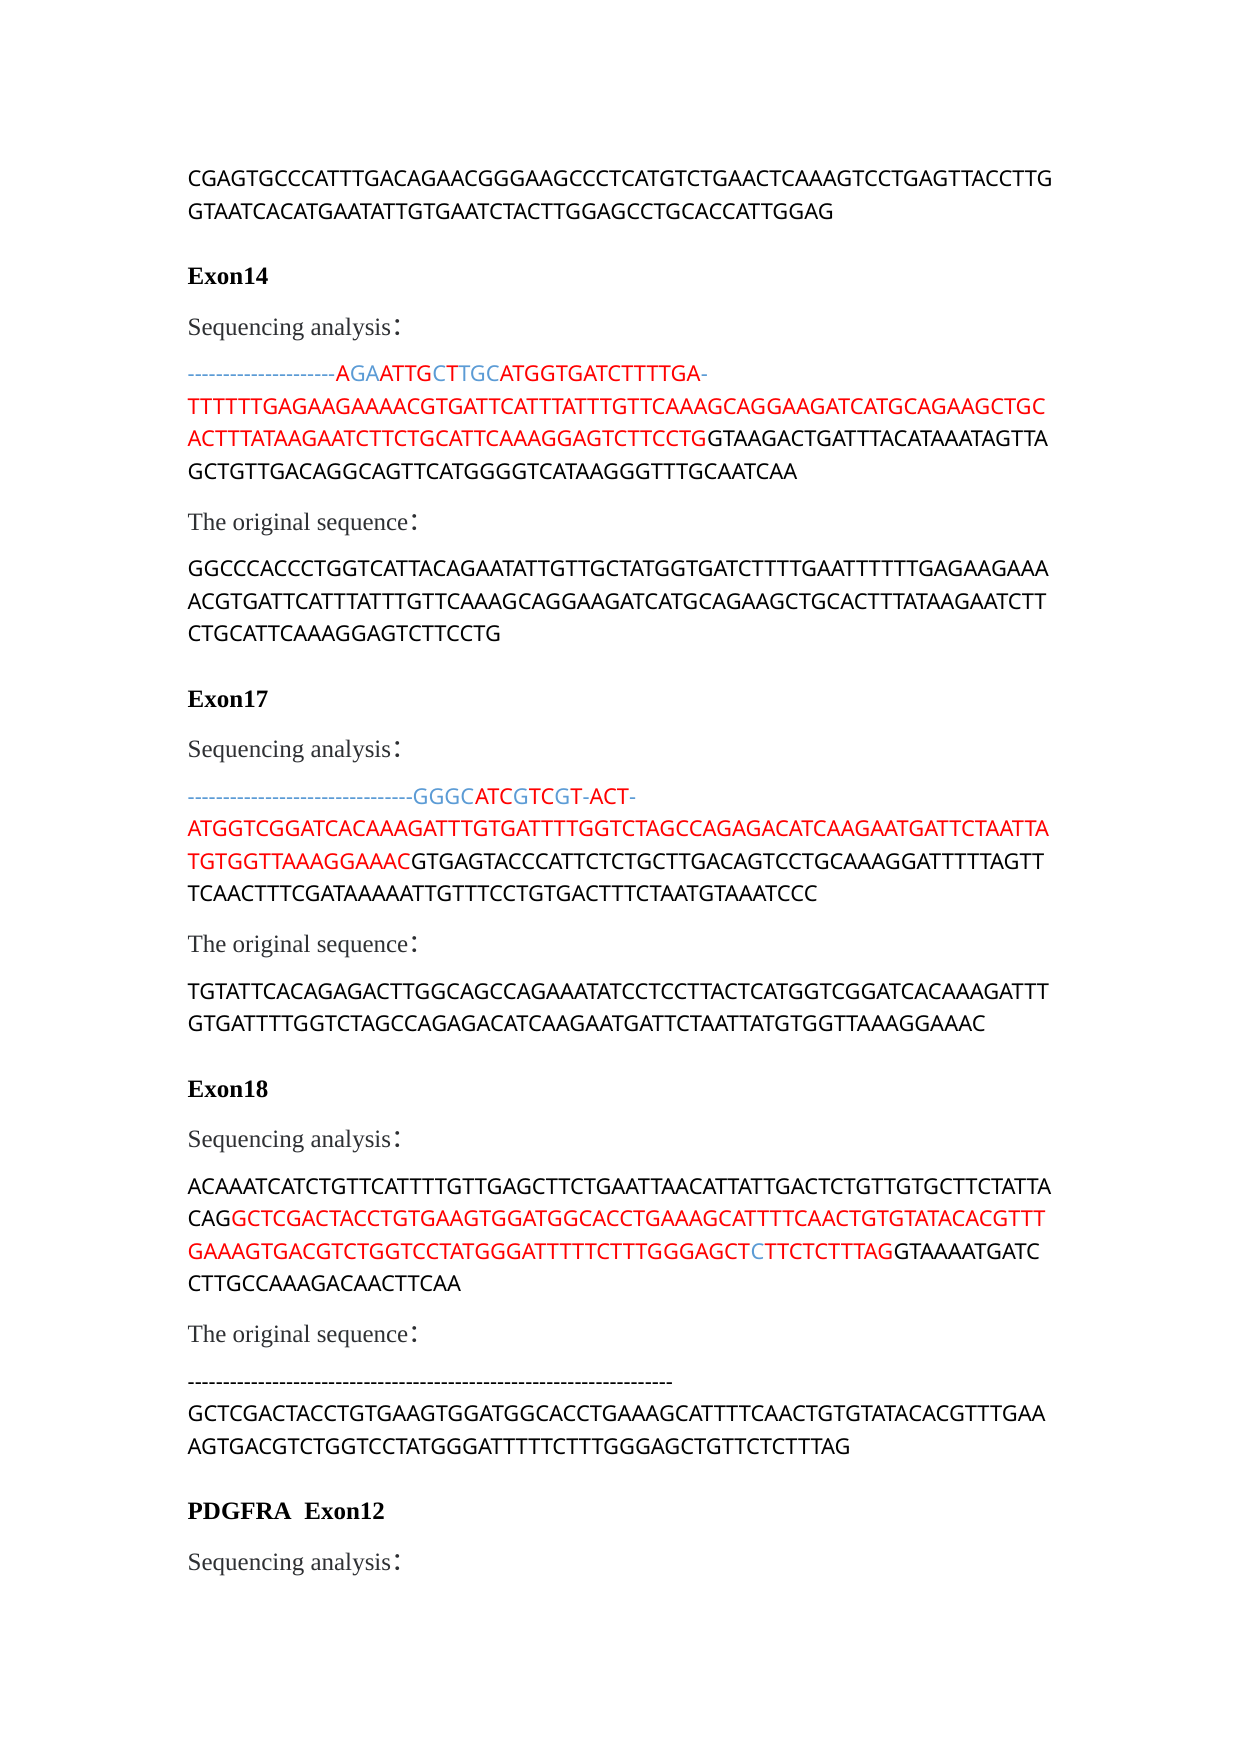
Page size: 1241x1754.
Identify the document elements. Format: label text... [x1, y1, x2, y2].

text Sequencing analysis： [187, 1104, 1053, 1169]
text The original sequence： ---------------------------------------------------------------------GCTCGACTACCTGTGAAGTGGATGGCACCTGAAAGCATTTTCAACTGTGTATACACGTTTGAAAGTGACGTCTGGTCCTATGGGATTTTTCTTTGGGAGCTGTTCTCTTTAG [187, 1299, 1053, 1462]
text Sequencing analysis： [187, 292, 1053, 357]
text TGTATTCACAGAGACTTGGCAGCCAGAAATATCCTCCTTACTCATGGTCGGATCACAAAGATTTGTGATTTTGGTCTAGCCAGAGACATCAAGAATGATTCTAATTATGTGGTTAAAGGAAAC [187, 974, 1053, 1039]
text Exon14 [187, 259, 1053, 292]
text GGCCCACCCTGGTCATTACAGAATATTGTTGCTATGGTGATCTTTTGAATTTTTTGAGAAGAAAACGTGATTCATTTATTTGTTCAAAGCAGGAAGATCATGCAGAAGCTGCACTTTATAAGAATCTTCTGCATTCAAAGGAGTCTTCCTG [187, 552, 1053, 649]
text The original sequence： [187, 909, 1053, 974]
text ---------------------AGAATTGCTTGCATGGTGATCTTTTGA-TTTTTTGAGAAGAAAACGTGATTCATTTATTTGTTCAAAGCAGGAAGATCATGCAGAAGCTGCACTTTATAAGAATCTTCTGCATTCAAAGGAGTCTTCCTGGTAAGACTGATTTACATAAATAGTTAGCTGTTGACAGGCAGTTCATGGGGTCATAAGGGTTTGCAATCAA [187, 357, 1053, 487]
text --------------------------------GGGCATCGTCGT-ACT-ATGGTCGGATCACAAAGATTTGTGATTTTGGTCTAGCCAGAGACATCAAGAATGATTCTAATTATGTGGTTAAAGGAAACGTGAGTACCCATTCTCTGCTTGACAGTCCTGCAAAGGATTTTTAGTTTCAACTTTCGATAAAAATTGTTTCCTGTGACTTTCTAATGTAAATCCC [187, 779, 1053, 909]
text PDGFRA Exon12 [187, 1494, 1053, 1527]
text Exon17 [187, 682, 1053, 714]
text Sequencing analysis： [187, 1527, 1053, 1592]
text The original sequence： [187, 487, 1053, 552]
text Sequencing analysis： [187, 714, 1053, 779]
text ACAAATCATCTGTTCATTTTGTTGAGCTTCTGAATTAACATTATTGACTCTGTTGTGCTTCTATTACAGGCTCGACTACCTGTGAAGTGGATGGCACCTGAAAGCATTTTCAACTGTGTATACACGTTTGAAAGTGACGTCTGGTCCTATGGGATTTTTCTTTGGGAGCTCTTCTCTTTAGGTAAAATGATCCTTGCCAAAGACAACTTCAA [187, 1169, 1053, 1299]
text Exon18 [187, 1072, 1053, 1104]
text CGAGTGCCCATTTGACAGAACGGGAAGCCCTCATGTCTGAACTCAAAGTCCTGAGTTACCTTGGTAATCACATGAATATTGTGAATCTACTTGGAGCCTGCACCATTGGAG [187, 162, 1053, 227]
